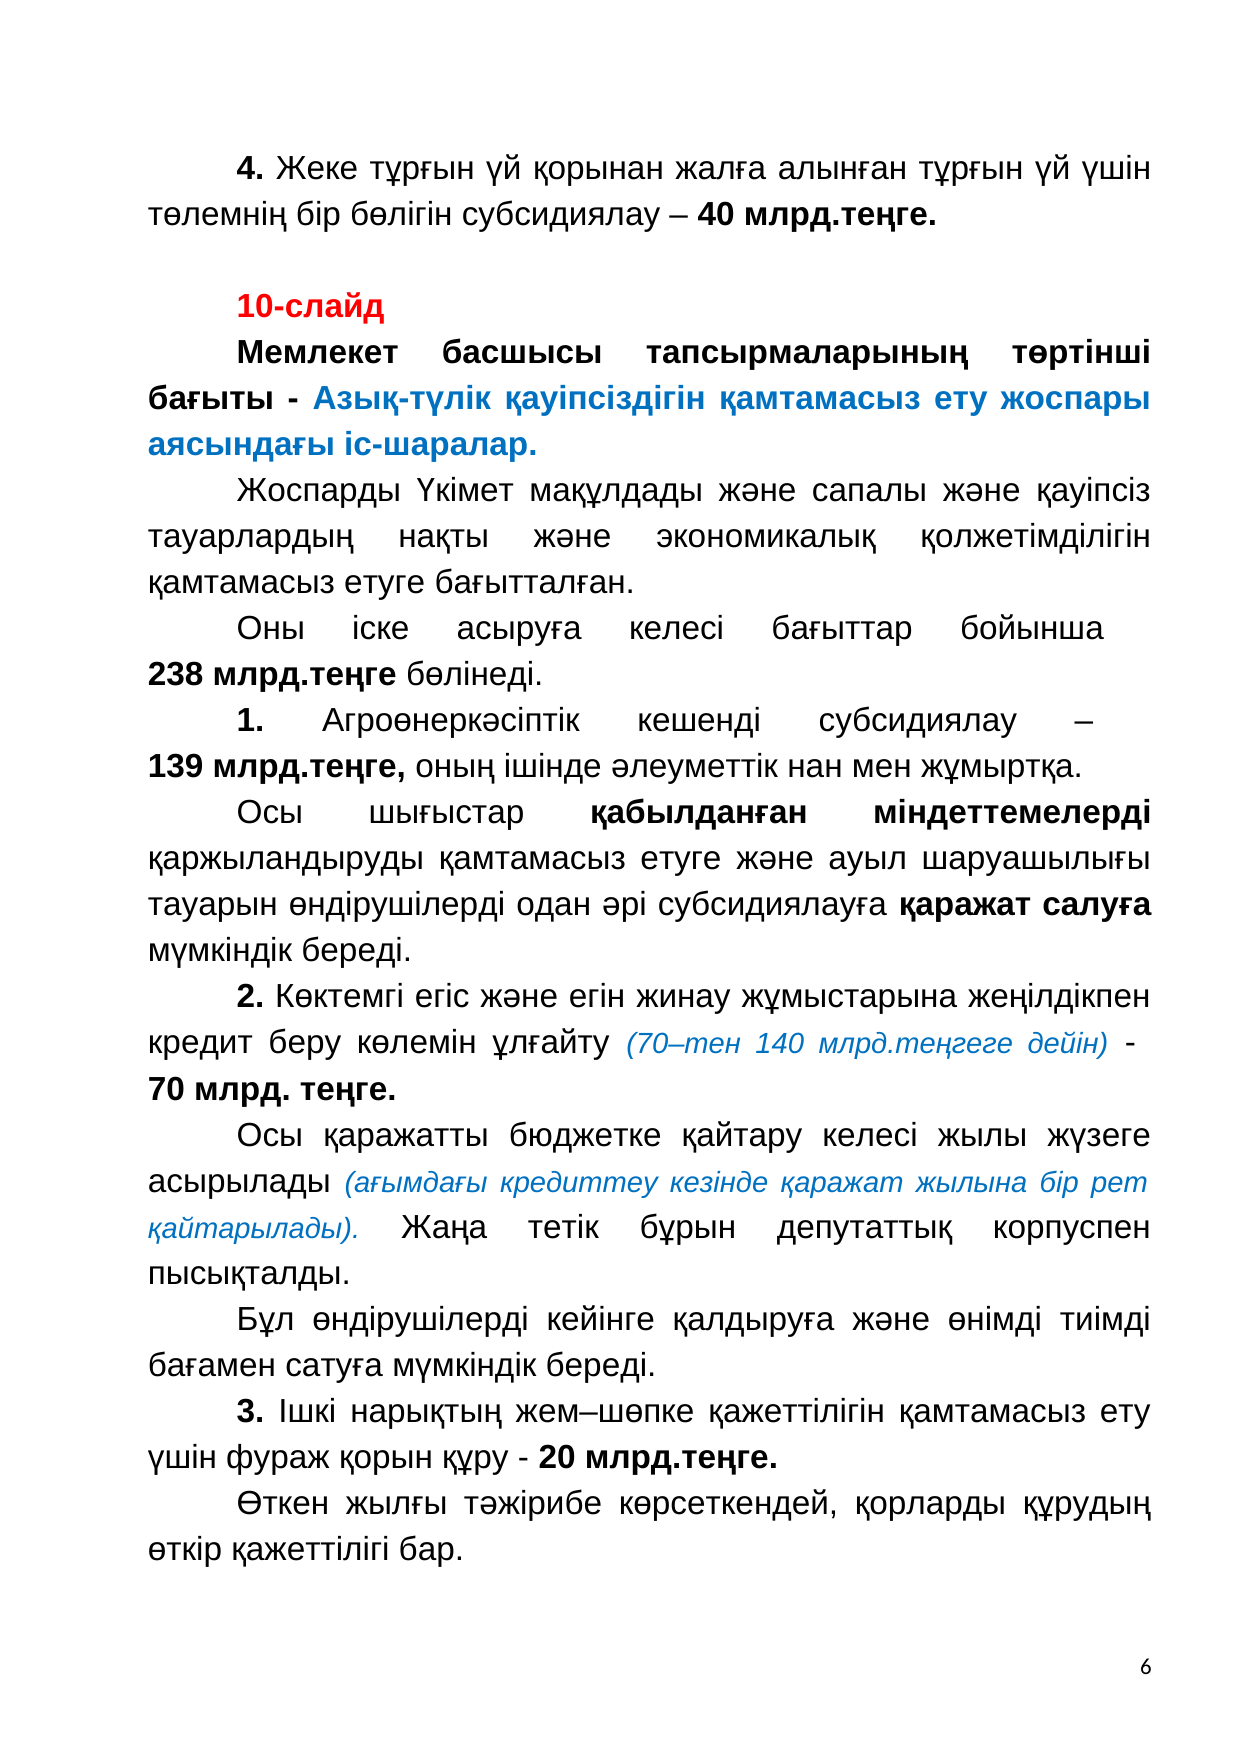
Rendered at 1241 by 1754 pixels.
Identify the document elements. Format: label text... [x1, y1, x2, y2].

text Оны іске асыруға келесі бағыттар бойынша 238 млрд.теңге бөлінеді. [148, 608, 1152, 693]
text 1. Агроөнеркәсіптік кешенді субсидиялау – 139 млрд.теңге, оның ішінде әлеуметтік нан мен жұмыртқа. [148, 700, 1152, 785]
text 3. Ішкі нарықтың жем–шөпке қажеттілігін қамтамасыз ету үшін фураж қорын құру - 20 млрд.теңге. [148, 1391, 1152, 1475]
text 10-слайд [148, 286, 1152, 324]
text Мемлекет басшысы тапсырмаларының төртінші бағыты - Азық-түлік қауіпсіздігін қамтамасыз ету жоспары аясындағы іс-шаралар. [148, 332, 1152, 462]
text 4. Жеке тұрғын үй қорынан жалға алынған тұрғын үй үшін төлемнің бір бөлігін субсидиялау – 40 млрд.теңге. [148, 148, 1152, 232]
text Өткен жылғы тәжірибе көрсеткендей, қорларды құрудың өткір қажеттілігі бар. [148, 1483, 1152, 1567]
text Бұл өндірушілерді кейінге қалдыруға және өнімді тиімді бағамен сатуға мүмкіндік береді. [148, 1299, 1152, 1383]
text Осы қаражатты бюджетке қайтару келесі жылы жүзеге асырылады (ағымдағы кредиттеу кезінде қаражат жылына бір рет қайтарылады). Жаңа тетік бұрын депутаттық корпуспен пысықталды. [148, 1114, 1152, 1291]
text Осы шығыстар қабылданған міндеттемелерді қаржыландыруды қамтамасыз етуге және ауыл шаруашылығы тауарын өндірушілерді одан әрі субсидиялауға қаражат салуға мүмкіндік береді. [148, 792, 1152, 969]
text 2. Көктемгі егіс және егін жинау жұмыстарына жеңілдікпен кредит беру көлемін ұлғайту (70–тен 140 млрд.теңгеге дейін) - 70 млрд. теңге. [148, 976, 1152, 1107]
text Жоспарды Үкімет мақұлдады және сапалы және қауіпсіз тауарлардың нақты және экономикалық қолжетімділігін қамтамасыз етуге бағытталған. [148, 470, 1152, 601]
